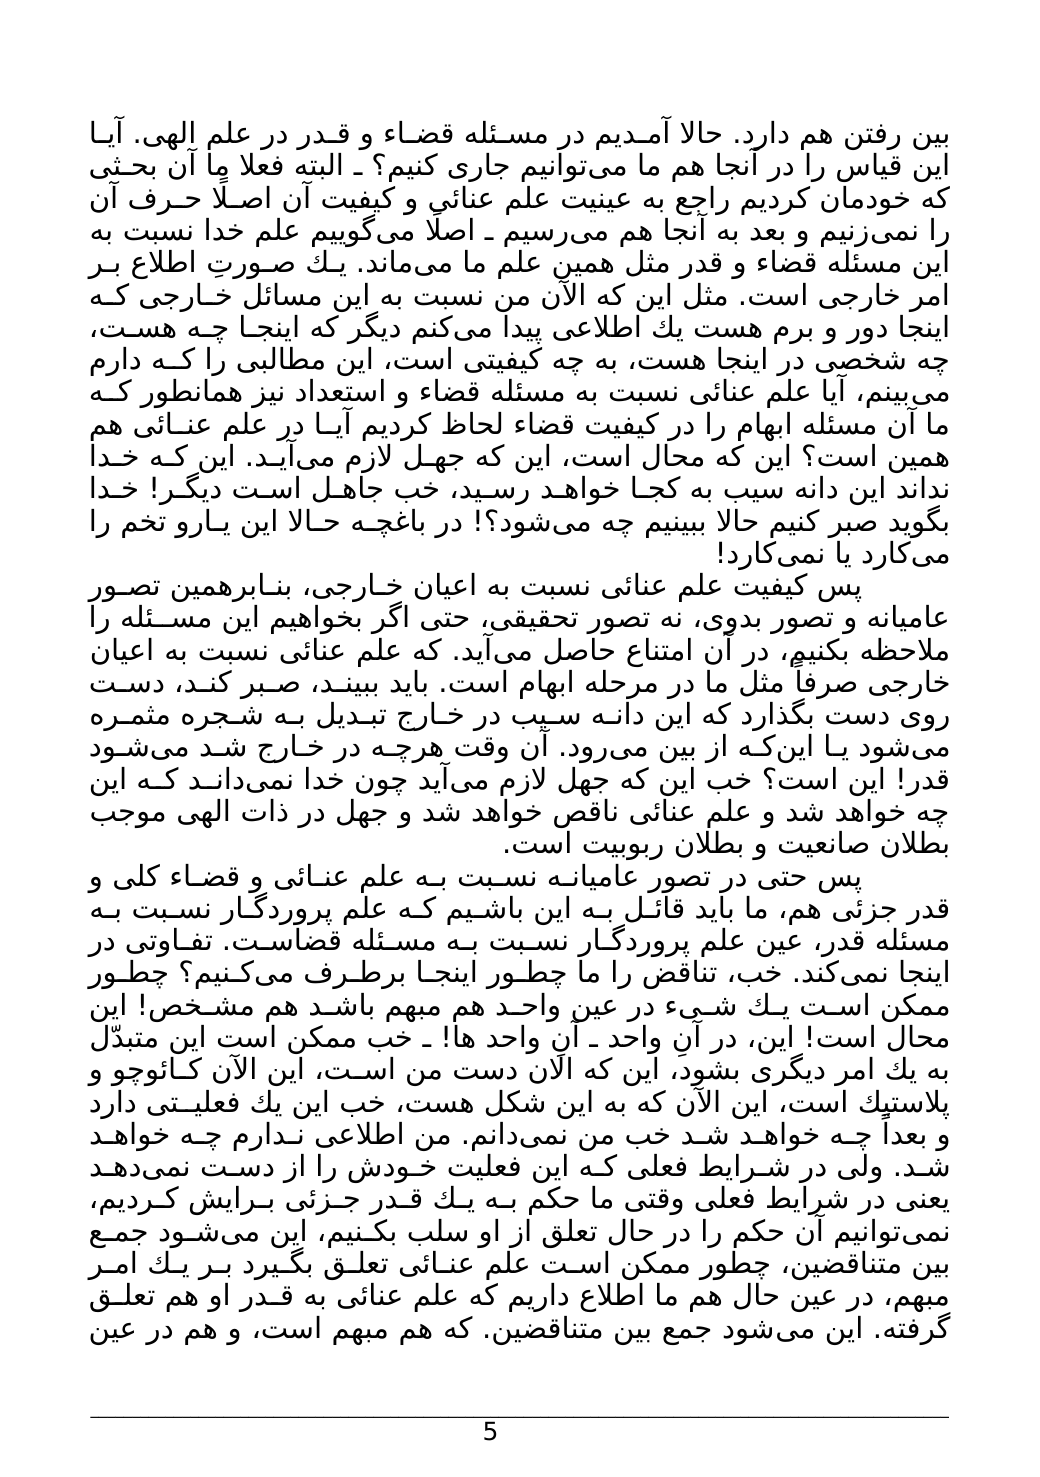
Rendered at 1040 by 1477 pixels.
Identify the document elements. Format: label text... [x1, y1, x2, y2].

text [89, 118, 951, 570]
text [89, 861, 951, 1345]
text پس كیفیت علم عنائی نسبت به اعیان خارجی، بنابرهمین تصور عامیانه و تصور بدوی، نه تصور تحقیقی، حتی اگر بخواهیم این مسئله را ملاحظه بكنیم، در آن امتناع حاصل می‌آید. كه علم عنائی نسبت به اعیان خارجی صرفاً مثل ما در مرحله ابهام است. باید ببیند، صبر كند، دست روی دست بگذارد كه این دانه سیب در خارج تبدیل به شجره مثمره می‌شود یا این‌كه از بین می‌رود. آن وقت هرچه در خارج شد می‌شود قدر! این است؟ خب این كه جهل لازم می‌آید چون خدا نمی‌داند كه این چه خواهد شد و علم عنائی ناقص خواهد شد و جهل در ذات الهی موجب بطلان صانعیت و بطلان ربوبیت است. [89, 570, 951, 861]
